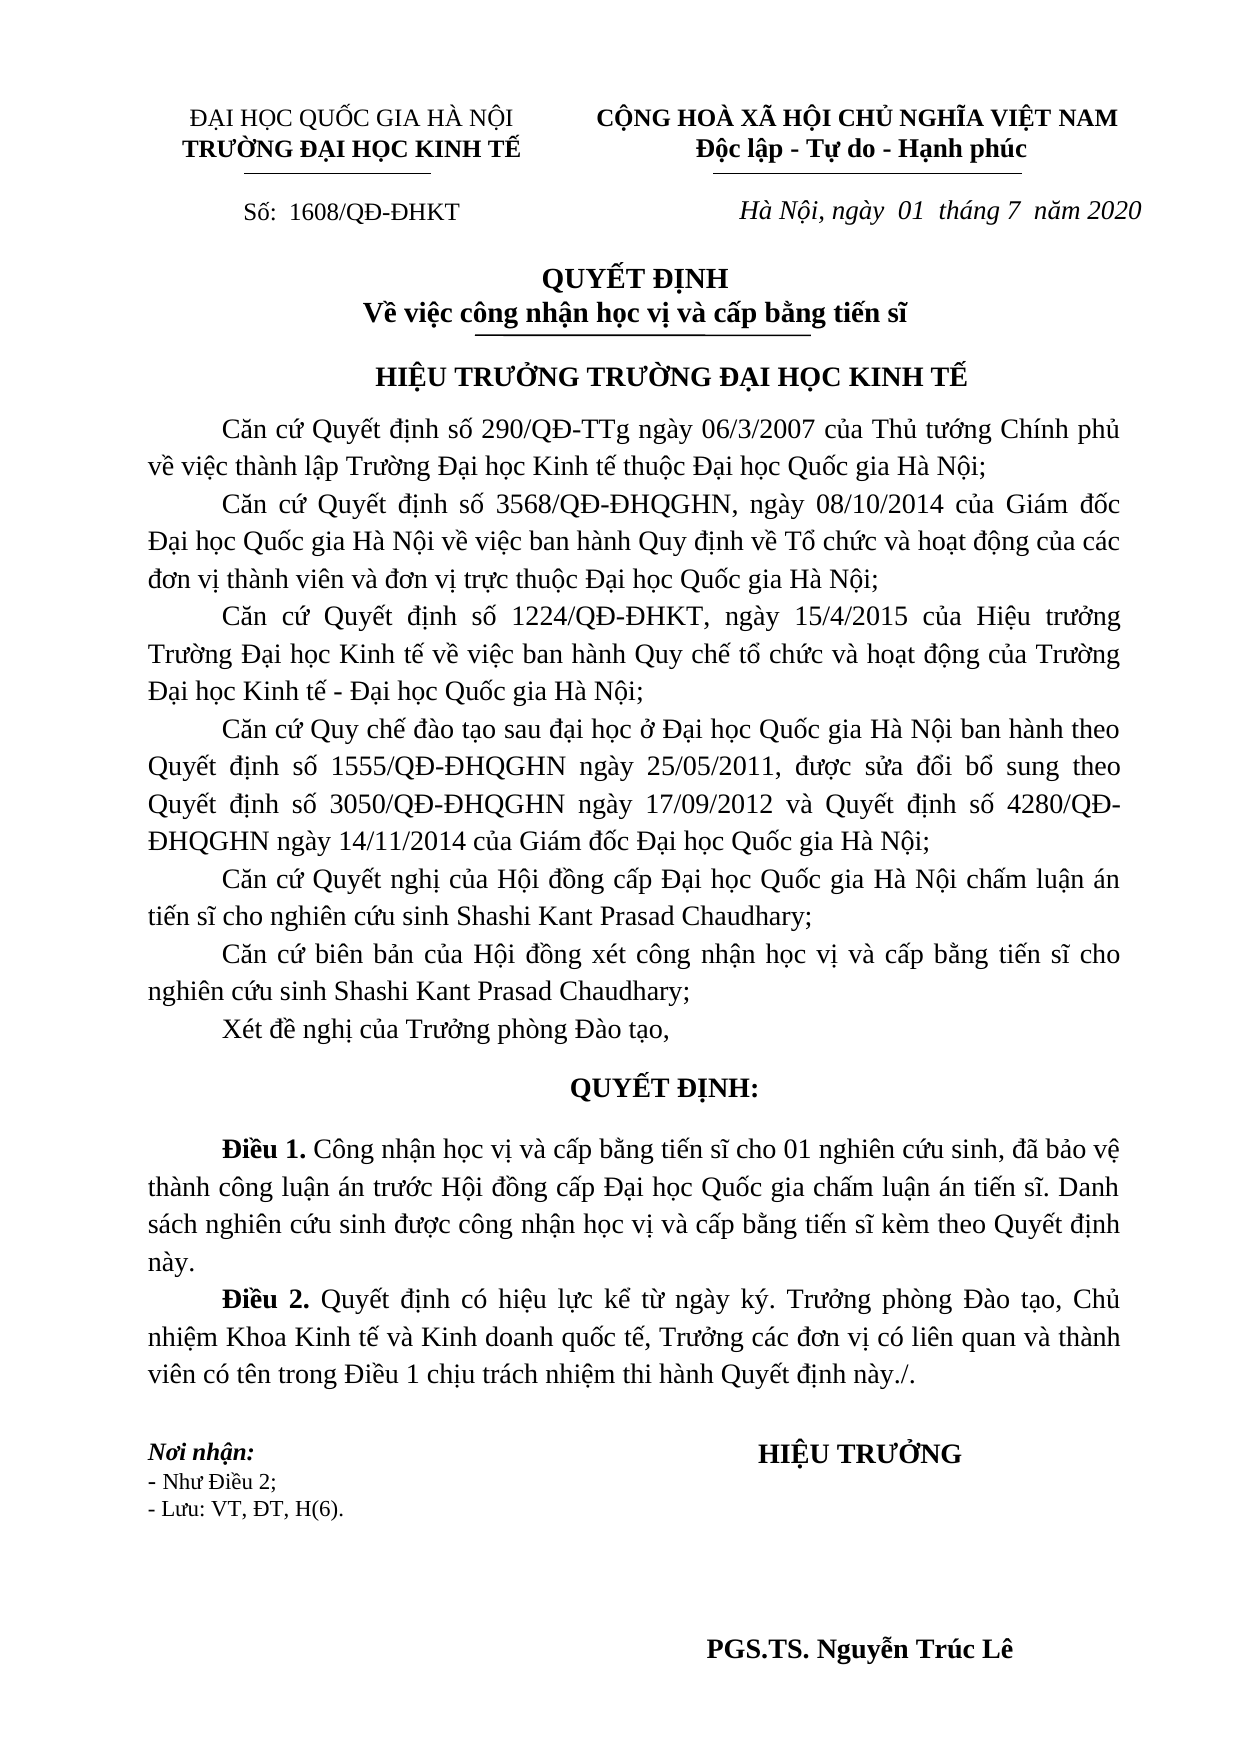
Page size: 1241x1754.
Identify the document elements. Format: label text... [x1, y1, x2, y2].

table_header CỘNG HOÀ XÃ HỘI CHỦ NGHĨA VIỆT Độc lập - Tự do - Hạnh phúc Hà Nội, ngày 01 tháng 7 năm 2020 [561, 100, 1153, 225]
table_header ĐẠI HỌC QUỐC GIA HÀ NỘI TRƯỜNG ĐẠI HỌC KINH TẾ Số: 1608/QĐ-ĐHKT [142, 100, 561, 225]
text QUYẾT ĐỊNH: [148, 1071, 1122, 1104]
text Căn cứ biên bản của Hội đồng xét công nhận học vị và cấp bằng tiến sĩ cho nghiên cứu sinh Shashi Kant Prasad Chaudhary; [148, 933, 1122, 1008]
table_header HIỆU TRƯỞNG PGS.TS. Nguyễn Trúc Lê [598, 1437, 1122, 1664]
text Căn cứ Quyết định số 1224/QĐ-ĐHKT, ngày 15/4/2015 của Hiệu trưởng Trường Đại học Kinh tế về việc ban hành Quy chế tổ chức và hoạt động của Trường Đại học Kinh tế - Đại học Quốc gia Hà Nội; [148, 596, 1122, 708]
text HIỆU TRƯỞNG TRƯỜNG ĐẠI HỌC KINH TẾ [148, 359, 1122, 392]
text Xét đề nghị của Trưởng phòng Đào tạo, [148, 1008, 1122, 1046]
text Căn cứ Quyết nghị của Hội đồng cấp Đại học Quốc gia Hà Nội chấm luận án tiến sĩ cho nghiên cứu sinh Shashi Kant Prasad Chaudhary; [148, 858, 1122, 933]
text Điều 1. Công nhận học vị và cấp bằng tiến sĩ cho 01 nghiên cứu sinh, đã bảo vệ thành công luận án trước Hội đồng cấp Đại học Quốc gia chấm luận án tiến sĩ. Danh sách nghiên cứu sinh được công nhận học vị và cấp bằng tiến sĩ kèm theo Quyết định này. [148, 1129, 1122, 1279]
text Căn cứ Quy chế đào tạo sau đại học ở Đại học Quốc gia Hà Nội ban hành theo Quyết định số 1555/QĐ-ĐHQGHN ngày 25/05/2011, được sửa đổi bổ sung theo Quyết định số 3050/QĐ-ĐHQGHN ngày 17/09/2012 và Quyết định số 4280/QĐ-ĐHQGHN ngày 14/11/2014 của Giám đốc Đại học Quốc gia Hà Nội; [148, 708, 1122, 858]
text Căn cứ Quyết định số 290/QĐ-TTg ngày 06/3/2007 của Thủ tướng Chính phủ về việc thành lập Trường Đại học Kinh tế thuộc Đại học Quốc gia Hà Nội; [148, 408, 1122, 483]
text Điều 2. Quyết định có hiệu lực kể từ ngày ký. Trưởng phòng Đào tạo, Chủ nhiệm Khoa Kinh tế và Kinh doanh quốc tế, Trưởng các đơn vị có liên quan và thành viên có tên trong Điều 1 chịu trách nhiệm thi hành Quyết định này./. [148, 1279, 1122, 1391]
text Căn cứ Quyết định số 3568/QĐ-ĐHQGHN, ngày 08/10/2014 của Giám đốc Đại học Quốc gia Hà Nội về việc ban hành Quy định về Tổ chức và hoạt động của các đơn vị thành viên và đơn vị trực thuộc Đại học Quốc gia Hà Nội; [148, 483, 1122, 596]
table_header Nơi nhận: - Như Điều 2; - Lưu: VT, ĐT, H(6). [136, 1437, 598, 1664]
text QUYẾT ĐỊNH [148, 261, 1122, 295]
text Về việc công nhận học vị và cấp bằng tiến sĩ [148, 295, 1122, 328]
